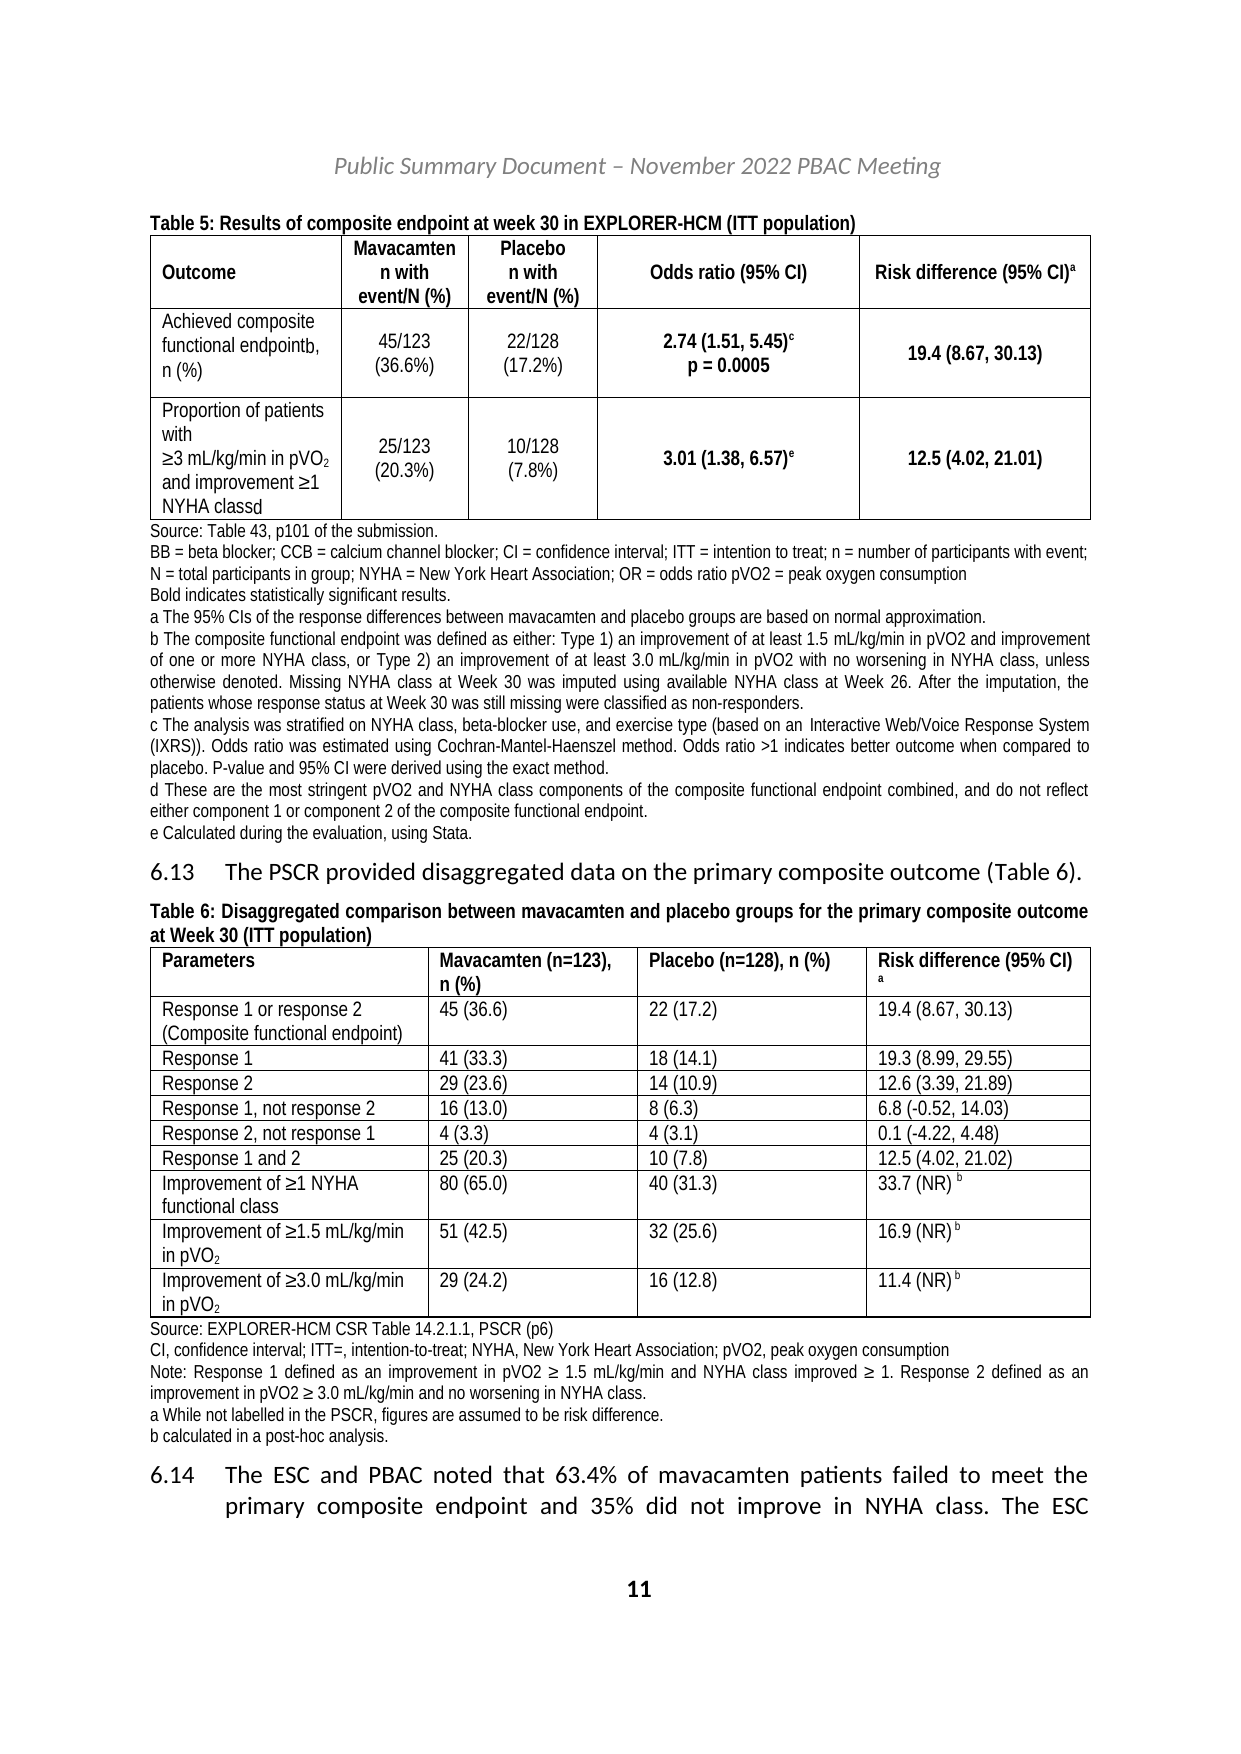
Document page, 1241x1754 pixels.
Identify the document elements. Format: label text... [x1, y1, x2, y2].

table_cell 3.01 (1.38, 6.57)e [598, 398, 859, 519]
table_cell 4 (3.3) [429, 1121, 637, 1144]
table_cell 6.8 (-0.52, 14.03) [867, 1096, 1090, 1119]
table_cell 14 (10.9) [638, 1071, 866, 1094]
table_header Placebo n with event/N (%) [469, 236, 597, 308]
table_header Risk difference (95% CI) a [867, 948, 1090, 996]
table_cell 25/123 (20.3%) [342, 398, 468, 519]
table_cell 29 (23.6) [429, 1071, 637, 1094]
table_cell Improvement of ≥3.0 mL/kg/min in pVO2 [151, 1269, 428, 1316]
table_header Mavacamten (n=123), n (%) [429, 948, 637, 996]
table_cell 33.7 (NR) b [867, 1171, 1090, 1218]
table_cell 16 (12.8) [638, 1269, 866, 1316]
table_cell 10 (7.8) [638, 1146, 866, 1169]
table_cell Improvement of ≥1.5 mL/kg/min in pVO2 [151, 1220, 428, 1267]
text Source: Table 43, p101 of the submission. [150, 520, 1090, 541]
table_cell 18 (14.1) [638, 1046, 866, 1069]
table_header Placebo (n=128), n (%) [638, 948, 866, 996]
table_cell Achieved composite functional endpointb, n (%) [151, 309, 341, 397]
table_cell 19.4 (8.67, 30.13) [867, 997, 1090, 1044]
text e Calculated during the evaluation, using Stata. [150, 822, 1090, 843]
text b The composite functional endpoint was defined as either: Type 1) an improvement of at least 1.5 mL/kg/min in pVO2 and improvement of one or more NYHA class, or Type 2) an improvement of at least 3.0 mL/kg/min in pVO2 with no worsening in NYHA class, unless otherwise denoted. Missing NYHA class at Week 30 was imputed using available NYHA class at Week 26. After the imputation, the patients whose response status at Week 30 was still missing were classified as non-responders. [150, 627, 1090, 714]
table_header Outcome [151, 236, 341, 308]
table_header Risk difference (95% CI)a [860, 236, 1090, 308]
table_cell 4 (3.1) [638, 1121, 866, 1144]
table_header Odds ratio (95% CI) [598, 236, 859, 308]
table_cell 19.3 (8.99, 29.55) [867, 1046, 1090, 1069]
table_cell 8 (6.3) [638, 1096, 866, 1119]
text c The analysis was stratified on NYHA class, beta-blocker use, and exercise type (based on an Interactive Web/Voice Response System (IXRS)). Odds ratio was estimated using Cochran-Mantel-Haenszel method. Odds ratio >1 indicates better outcome when compared to placebo. P-value and 95% CI were derived using the exact method. [150, 714, 1090, 778]
table_cell Improvement of ≥1 NYHA functional class [151, 1171, 428, 1218]
table_header Parameters [151, 948, 428, 996]
subtitle Table 5: Results of composite endpoint at week 30 in EXPLORER-HCM (ITT population) [150, 211, 1090, 235]
text a The 95% CIs of the response differences between mavacamten and placebo groups are based on normal approximation. [150, 606, 1090, 627]
table_cell 22 (17.2) [638, 997, 866, 1044]
table_cell 80 (65.0) [429, 1171, 637, 1218]
table_cell 12.5 (4.02, 21.01) [860, 398, 1090, 519]
table_cell 41 (33.3) [429, 1046, 637, 1069]
table_cell 19.4 (8.67, 30.13) [860, 309, 1090, 397]
table_cell 16 (13.0) [429, 1096, 637, 1119]
text BB = beta blocker; CCB = calcium channel blocker; CI = confidence interval; ITT = intention to treat; n = number of participants with event; N = total participants in group; NYHA = New York Heart Association; OR = odds ratio pVO2 = peak oxygen consumption [150, 541, 1090, 584]
table_cell Response 2, not response 1 [151, 1121, 428, 1144]
table_cell 12.5 (4.02, 21.02) [867, 1146, 1090, 1169]
table_cell 45/123 (36.6%) [342, 309, 468, 397]
table_cell Response 1, not response 2 [151, 1096, 428, 1119]
text a While not labelled in the PSCR, figures are assumed to be risk difference. [150, 1404, 1090, 1425]
table_cell Response 1 and 2 [151, 1146, 428, 1169]
text b calculated in a post-hoc analysis. [150, 1425, 1090, 1447]
text Table 6: Disaggregated comparison between mavacamten and placebo groups for the primary composite outcome at Week 30 (ITT population) [150, 899, 1090, 947]
table_cell 10/128 (7.8%) [469, 398, 597, 519]
table_cell 0.1 (-4.22, 4.48) [867, 1121, 1090, 1144]
table_cell 16.9 (NR) b [867, 1220, 1090, 1267]
table_cell 40 (31.3) [638, 1171, 866, 1218]
table_cell Response 1 or response 2 (Composite functional endpoint) [151, 997, 428, 1044]
table_cell 11.4 (NR) b [867, 1269, 1090, 1316]
text The PSCR provided disaggregated data on the primary composite outcome (Table 6). [150, 856, 1090, 886]
text d These are the most stringent pVO2 and NYHA class components of the composite functional endpoint combined, and do not reflect either component 1 or component 2 of the composite functional endpoint. [150, 778, 1090, 822]
text Source: EXPLORER-HCM CSR Table 14.2.1.1, PSCR (p6) [150, 1318, 1090, 1339]
table_header Mavacamten n with event/N (%) [342, 236, 468, 308]
table_cell 51 (42.5) [429, 1220, 637, 1267]
table_cell 25 (20.3) [429, 1146, 637, 1169]
text Bold indicates statistically significant results. [150, 584, 1090, 606]
table_cell 12.6 (3.39, 21.89) [867, 1071, 1090, 1094]
table_cell 29 (24.2) [429, 1269, 637, 1316]
table_cell Response 1 [151, 1046, 428, 1069]
text CI, confidence interval; ITT=, intention-to-treat; NYHA, New York Heart Association; pVO2, peak oxygen consumption [150, 1339, 1090, 1361]
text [150, 1459, 1090, 1520]
table_cell Response 2 [151, 1071, 428, 1094]
table_cell 22/128 (17.2%) [469, 309, 597, 397]
table_cell 2.74 (1.51, 5.45)c p = 0.0005 [598, 309, 859, 397]
table_cell 32 (25.6) [638, 1220, 866, 1267]
table_cell Proportion of patients with ≥3 mL/kg/min in pVO2 and improvement ≥1 NYHA classd [151, 398, 341, 519]
table_cell 45 (36.6) [429, 997, 637, 1044]
text Note: Response 1 defined as an improvement in pVO2 ≥ 1.5 mL/kg/min and NYHA class improved ≥ 1. Response 2 defined as an improvement in pVO2 ≥ 3.0 mL/kg/min and no worsening in NYHA class. [150, 1361, 1090, 1404]
